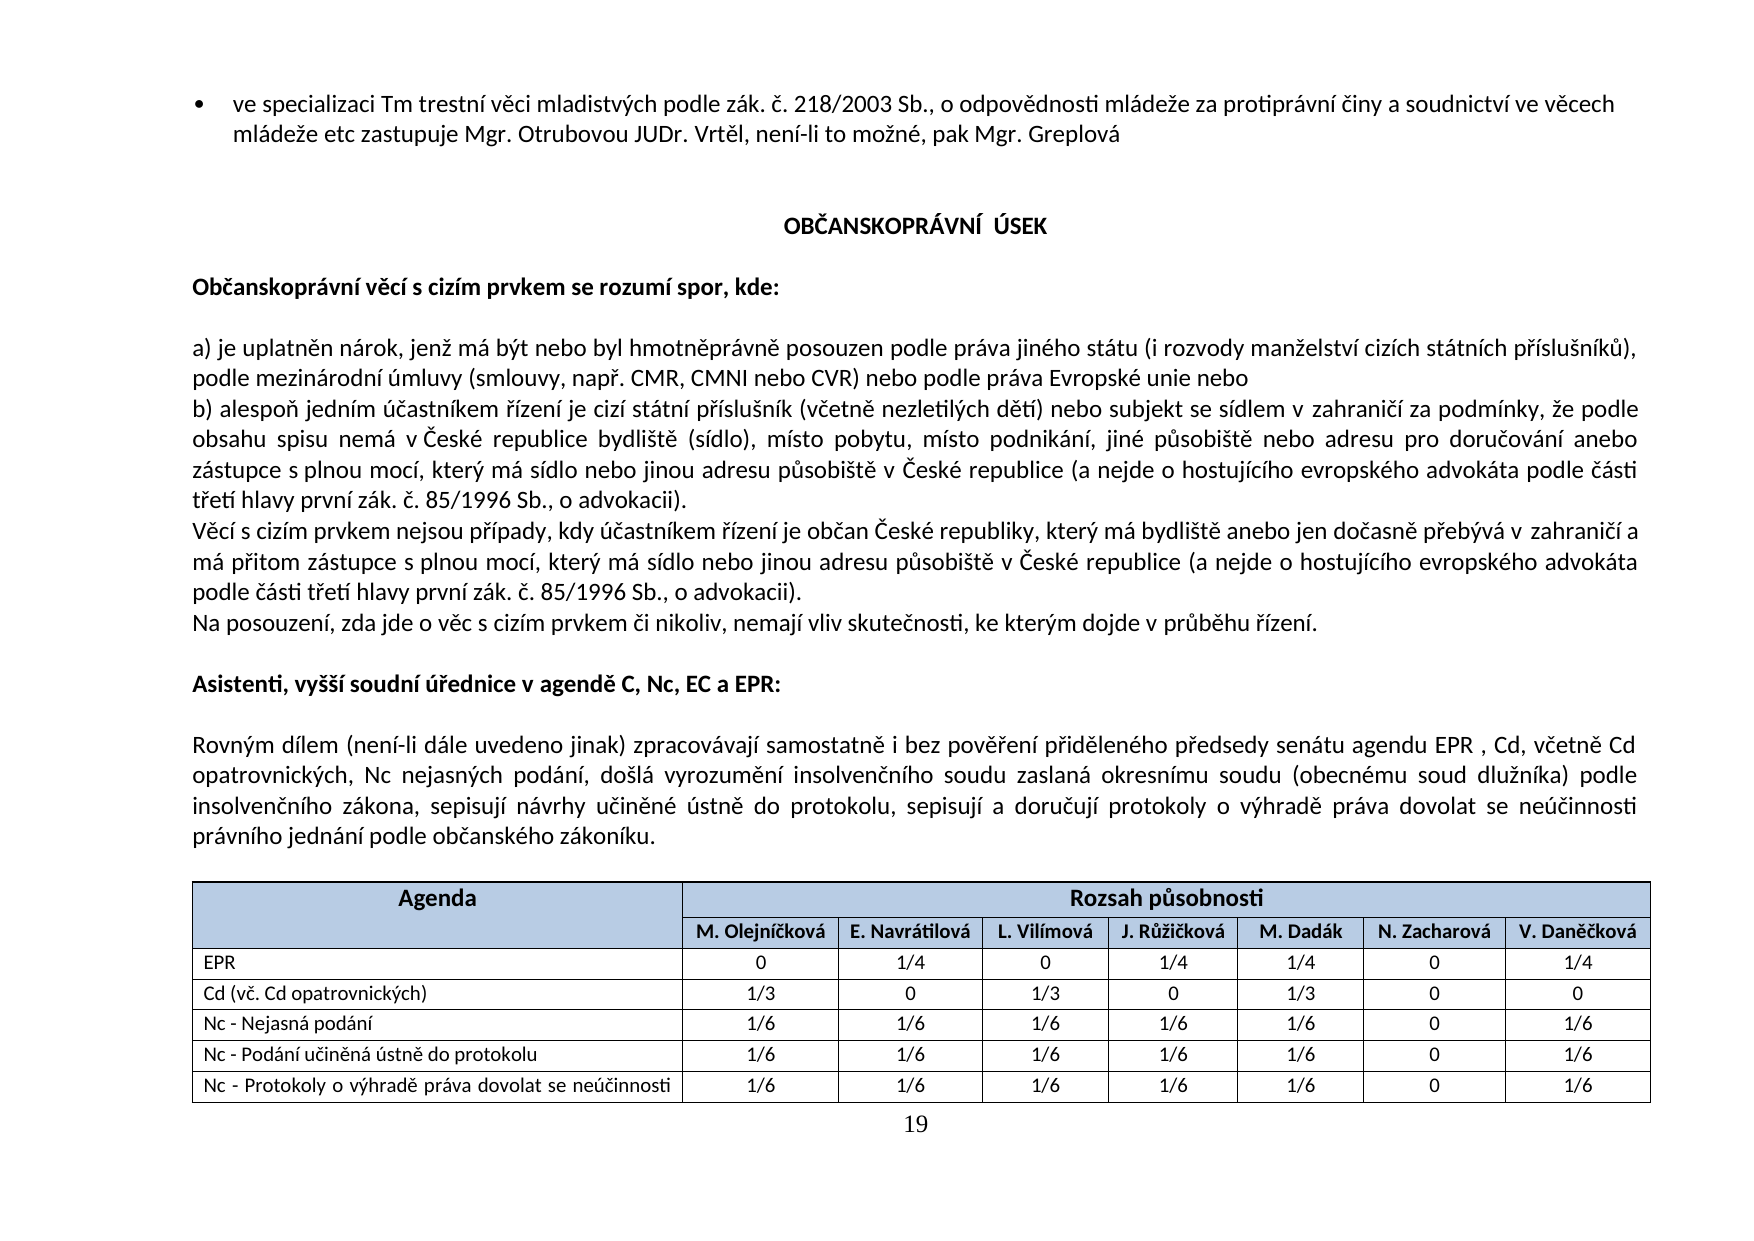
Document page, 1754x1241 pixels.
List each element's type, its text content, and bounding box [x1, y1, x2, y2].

table_cell 1/6 [1109, 1072, 1237, 1102]
table_cell 1/6 [1238, 1041, 1363, 1071]
table_cell Nc - Nejasná podání [193, 1010, 682, 1040]
table_cell J. Růžičková [1109, 918, 1237, 948]
table_cell 1/6 [1506, 1010, 1650, 1040]
list ve specializaci Tm trestní věci mladistvých podle zák. č. 218/2003 Sb., o odpovědnosti mládeže za protiprávní činy a soudnictví ve věcech mládeže etc zastupuje Mgr. Otrubovou JUDr. Vrtěl, není-li to možné, pak Mgr. Greplová [195, 88, 1639, 149]
text Rovným dílem (není-li dále uvedeno jinak) zpracovávají samostatně i bez pověření přiděleného předsedy senátu agendu EPR , Cd, včetně Cd opatrovnických, Nc nejasných podání, došlá vyrozumění insolvenčního soudu zaslaná okresnímu soudu (obecnému soud dlužníka) podle insolvenčního zákona, sepisují návrhy učiněné ústně do protokolu, sepisují a doručují protokoly o výhradě práva dovolat se neúčinnosti právního jednání podle občanského zákoníku. [192, 729, 1639, 851]
table_cell 1/6 [683, 1041, 838, 1071]
table_cell 1/4 [1506, 949, 1650, 979]
table_cell Nc - Podání učiněná ústně do protokolu [193, 1041, 682, 1071]
table_cell 1/6 [683, 1010, 838, 1040]
table_cell 0 [1364, 1072, 1505, 1102]
table_cell 1/6 [1238, 1072, 1363, 1102]
table_cell 0 [683, 949, 838, 979]
table_cell 1/6 [1506, 1041, 1650, 1071]
table_cell V. Daněčková [1506, 918, 1650, 948]
text Asistenti, vyšší soudní úřednice v agendě C, Nc, EC a EPR: [192, 668, 1639, 698]
table_cell 1/4 [1238, 949, 1363, 979]
table_cell 1/6 [839, 1041, 982, 1071]
text a) je uplatněn nárok, jenž má být nebo byl hmotněprávně posouzen podle práva jiného státu (i rozvody manželství cizích státních příslušníků), podle mezinárodní úmluvy (smlouvy, např. CMR, CMNI nebo CVR) nebo podle práva Evropské unie nebo [192, 332, 1639, 393]
table_cell 1/6 [1109, 1041, 1237, 1071]
table_cell 0 [983, 949, 1108, 979]
table_cell 0 [1109, 980, 1237, 1009]
table_cell 1/6 [1506, 1072, 1650, 1102]
table_cell 1/6 [983, 1010, 1108, 1040]
table_header Rozsah působnosti [683, 883, 1650, 917]
table_cell 1/3 [983, 980, 1108, 1009]
table_cell 1/6 [983, 1041, 1108, 1071]
table_cell 0 [839, 980, 982, 1009]
table_cell 0 [1506, 980, 1650, 1009]
table_cell L. Vilímová [983, 918, 1108, 948]
table_cell 1/6 [839, 1072, 982, 1102]
table_cell EPR [193, 949, 682, 979]
text Věcí s cizím prvkem nejsou případy, kdy účastníkem řízení je občan České republiky, který má bydliště anebo jen dočasně přebývá v zahraničí a má přitom zástupce s plnou mocí, který má sídlo nebo jinou adresu působiště v České republice (a nejde o hostujícího evropského advokáta podle části třetí hlavy první zák. č. 85/1996 Sb., o advokacii). [192, 515, 1639, 607]
table_cell 1/4 [839, 949, 982, 979]
table_cell 0 [1364, 1041, 1505, 1071]
table_cell M. Olejníčková [683, 918, 838, 948]
table_cell 1/6 [1109, 1010, 1237, 1040]
table_cell 1/3 [1238, 980, 1363, 1009]
table_cell E. Navrátilová [839, 918, 982, 948]
table_cell M. Dadák [1238, 918, 1363, 948]
table_cell Cd (vč. Cd opatrovnických) [193, 980, 682, 1009]
table_cell 1/6 [1238, 1010, 1363, 1040]
table_cell 1/3 [683, 980, 838, 1009]
table_header Agenda [193, 883, 682, 948]
text Na posouzení, zda jde o věc s cizím prvkem či nikoliv, nemají vliv skutečnosti, ke kterým dojde v průběhu řízení. [192, 607, 1639, 637]
table_cell 1/6 [683, 1072, 838, 1102]
table_cell 0 [1364, 1010, 1505, 1040]
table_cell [193, 1072, 682, 1102]
table_cell 0 [1364, 949, 1505, 979]
table_cell 1/4 [1109, 949, 1237, 979]
text b) alespoň jedním účastníkem řízení je cizí státní příslušník (včetně nezletilých dětí) nebo subjekt se sídlem v zahraničí za podmínky, že podle obsahu spisu nemá v České republice bydliště (sídlo), místo pobytu, místo podnikání, jiné působiště nebo adresu pro doručování anebo zástupce s plnou mocí, který má sídlo nebo jinou adresu působiště v České republice (a nejde o hostujícího evropského advokáta podle části třetí hlavy první zák. č. 85/1996 Sb., o advokacii). [192, 393, 1639, 515]
table_cell 1/6 [983, 1072, 1108, 1102]
text OBČANSKOPRÁVNÍ ÚSEK [192, 210, 1639, 240]
text Občanskoprávní věcí s cizím prvkem se rozumí spor, kde: [192, 271, 1639, 301]
table_cell 1/6 [839, 1010, 982, 1040]
table_cell 0 [1364, 980, 1505, 1009]
table_cell N. Zacharová [1364, 918, 1505, 948]
